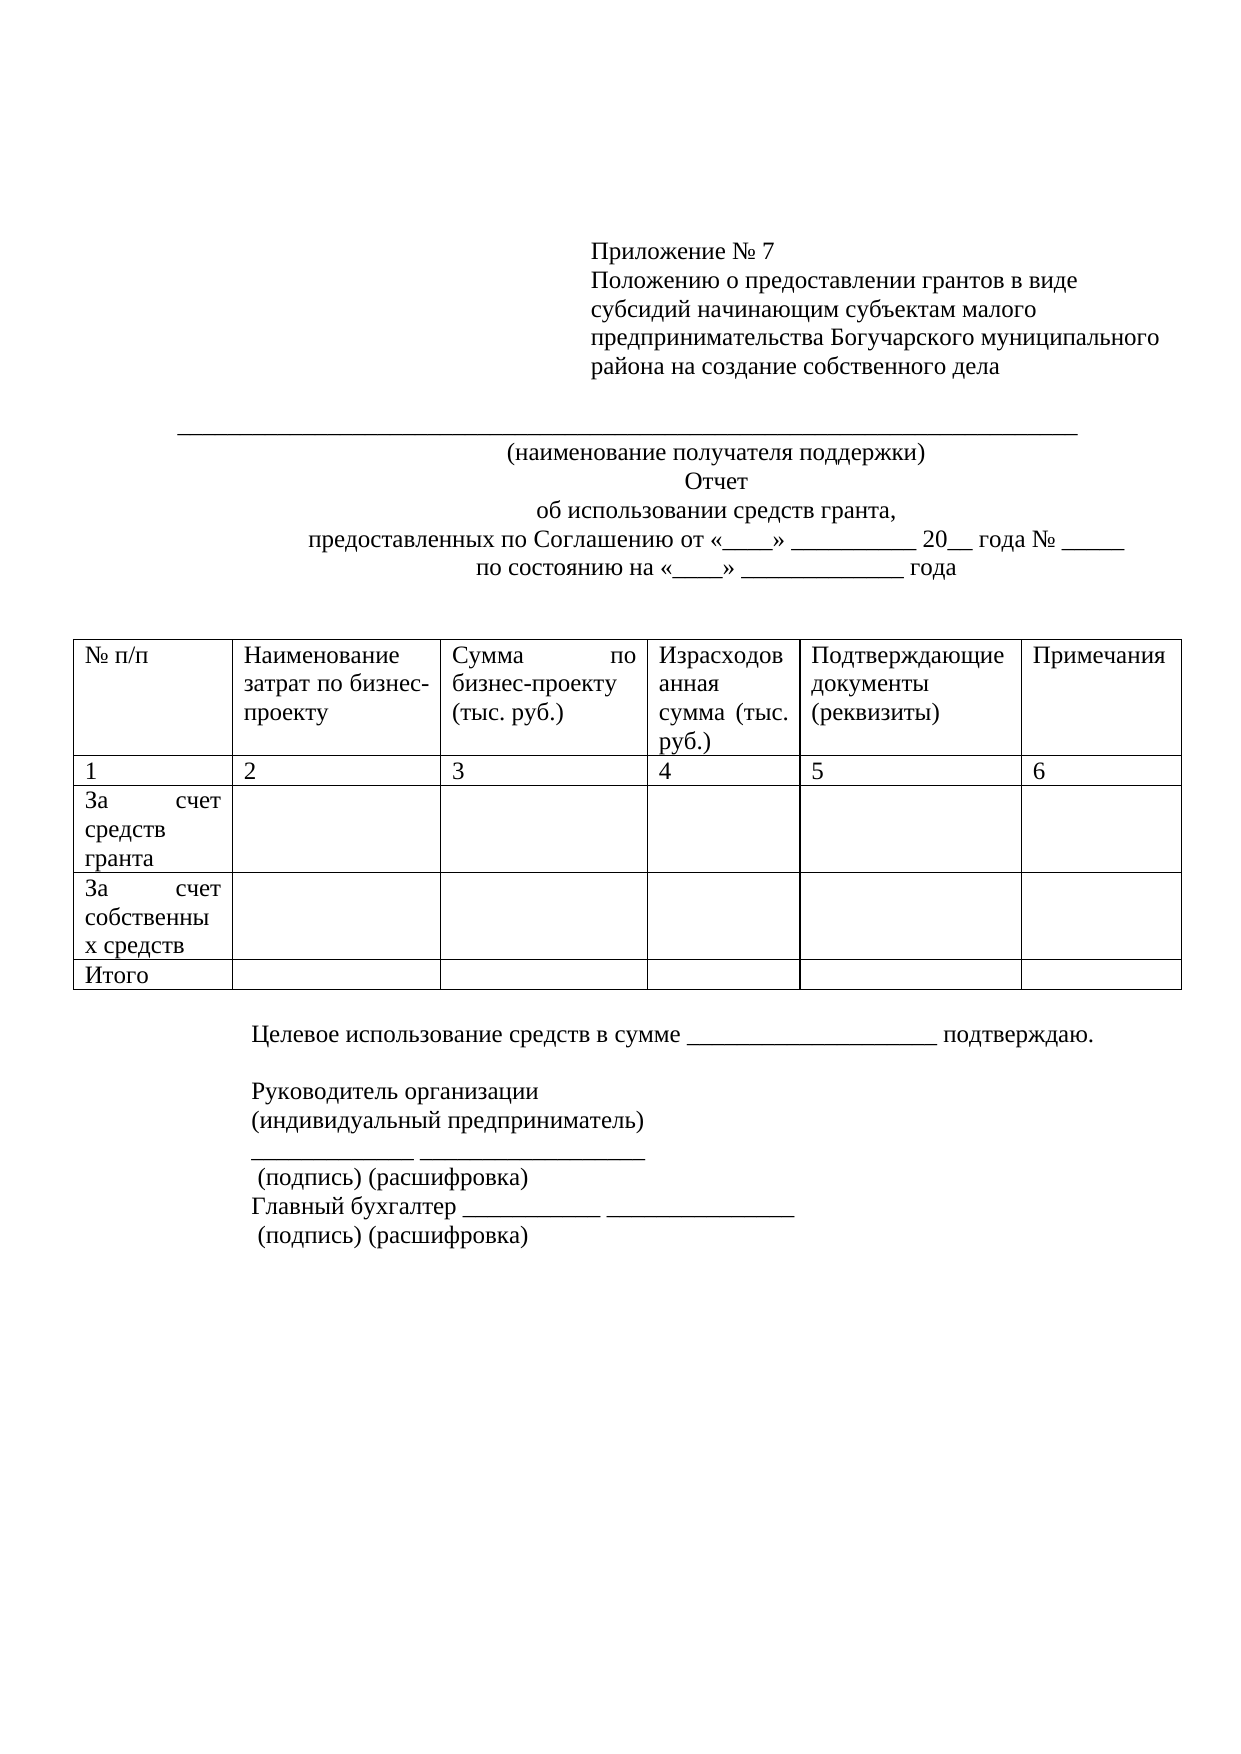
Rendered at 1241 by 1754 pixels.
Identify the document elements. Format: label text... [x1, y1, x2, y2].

table_cell [441, 960, 647, 989]
table_cell [801, 960, 1021, 989]
table_cell Итого [74, 960, 232, 989]
table_cell [441, 786, 647, 872]
text Руководитель организации [177, 1076, 1181, 1105]
table_cell 6 [1022, 756, 1181, 784]
text предоставленных по Соглашению от «____» __________ 20__ года № _____ [177, 524, 1181, 552]
table_cell 4 [648, 756, 799, 784]
table_cell За счет средств гранта [74, 786, 232, 872]
table_cell За счет собственных средств [74, 873, 232, 959]
table_cell [233, 873, 440, 959]
table_cell [648, 873, 799, 959]
text ________________________________________________________________________ [177, 409, 1181, 437]
table_header № п/п [74, 640, 232, 755]
table_cell [441, 873, 647, 959]
table_cell 5 [801, 756, 1021, 784]
text по состоянию на «____» _____________ года [177, 552, 1181, 581]
table_cell [1022, 786, 1181, 872]
table_header Примечания [1022, 640, 1181, 755]
table_cell 3 [441, 756, 647, 784]
table_cell [648, 786, 799, 872]
table_cell 2 [233, 756, 440, 784]
text _____________ __________________ [177, 1134, 1181, 1162]
table_header Сумма по бизнес-проекту (тыс. руб.) [441, 640, 647, 755]
text Положению о предоставлении грантов в виде субсидий начинающим субъектам малого предпринимательства Богучарского муниципального района на создание собственного дела [591, 265, 1181, 380]
table_header Наименование затрат по бизнес-проекту [233, 640, 440, 755]
text (наименование получателя поддержки) [177, 437, 1181, 466]
table_cell [648, 960, 799, 989]
table_cell 1 [74, 756, 232, 784]
table_cell [233, 960, 440, 989]
table_cell [1022, 873, 1181, 959]
text Главный бухгалтер ___________ _______________ [177, 1191, 1181, 1220]
text (индивидуальный предприниматель) [177, 1105, 1181, 1134]
text об использовании средств гранта, [177, 495, 1181, 524]
table_cell [1022, 960, 1181, 989]
text (подпись) (расшифровка) [177, 1220, 1181, 1249]
table_header Подтверждающие документы (реквизиты) [801, 640, 1021, 755]
text (подпись) (расшифровка) [177, 1162, 1181, 1191]
table_cell [801, 786, 1021, 872]
text Целевое использование средств в сумме ____________________ подтверждаю. [177, 1019, 1181, 1047]
table_cell [801, 873, 1021, 959]
text Приложение № 7 [591, 236, 1181, 265]
text Отчет [177, 466, 1181, 495]
table_cell [233, 786, 440, 872]
table_header Израсходованная сумма (тыс. руб.) [648, 640, 799, 755]
